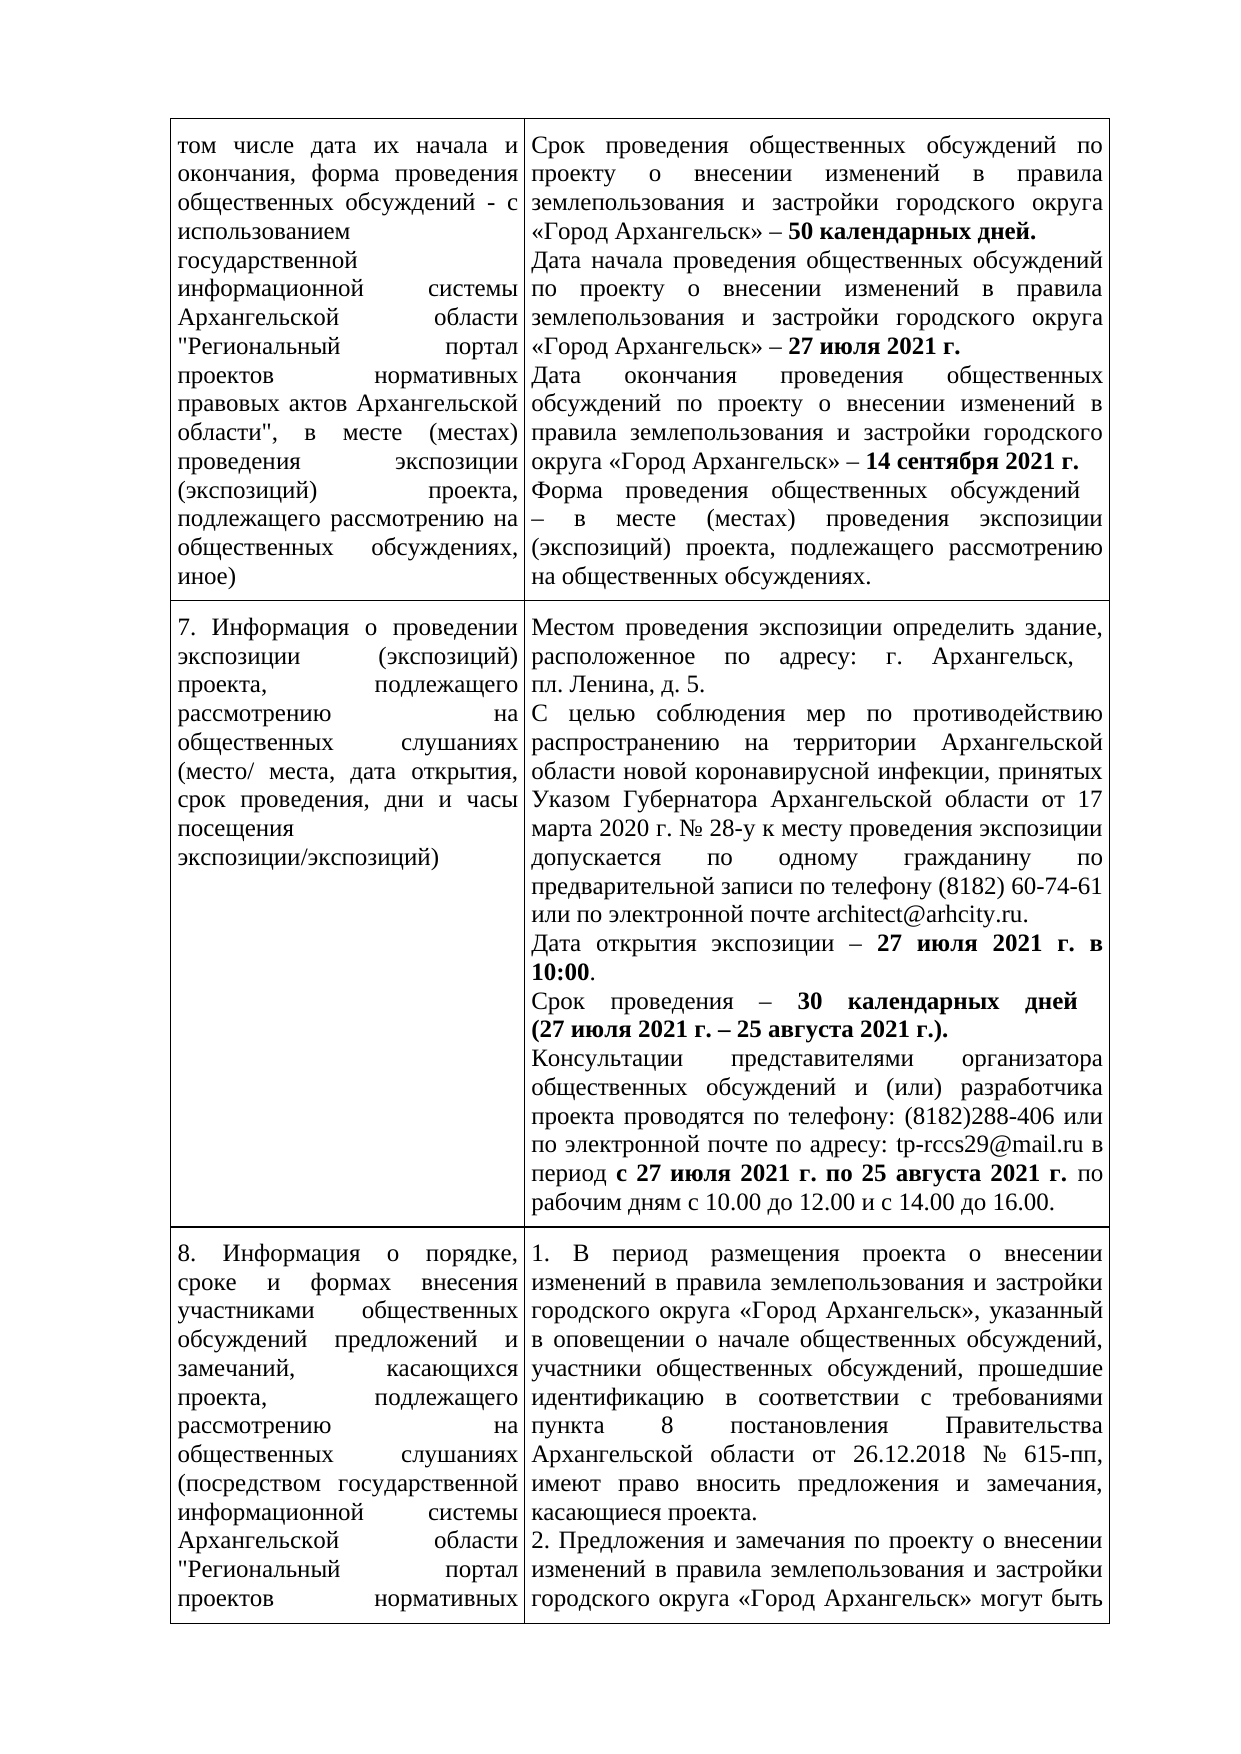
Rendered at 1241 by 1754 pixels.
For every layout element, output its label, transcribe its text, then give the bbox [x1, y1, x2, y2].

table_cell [525, 119, 1109, 600]
table_cell 7. Информация о проведении экспозиции (экспозиций) проекта, подлежащего рассмотрению на общественных слушаниях (место/ места, дата открытия, срок проведения, дни и часы посещения экспозиции/экспозиций) [171, 601, 524, 1226]
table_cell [525, 1228, 1109, 1622]
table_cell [171, 1228, 524, 1622]
table_cell Местом проведения экспозиции определить здание, расположенное по адресу: г. Архангельск, пл. Ленина, д. 5. С целью соблюдения мер по противодействию распространению на территории Архангельской области новой коронавирусной инфекции, принятых Указом Губернатора Архангельской области от 17 марта 2020 г. № 28-у к месту проведения экспозиции допускается по одному гражданину по предварительной записи по телефону (8182) 60-74-61 или по электронной почте architect@arhcity.ru. Дата открытия экспозиции – 27 июля 2021 г. в 10:00. Срок проведения – 30 календарных дней (27 июля 2021 г. – 25 августа 2021 г.). Консультации представителями организатора общественных обсуждений и (или) разработчика проекта проводятся по телефону: (8182)288-406 или по электронной почте по адресу: tp-rccs29@mail.ru в период с 27 июля 2021 г. по 25 августа 2021 г. по рабочим дням с 10.00 до 12.00 и с 14.00 до 16.00. [525, 601, 1109, 1226]
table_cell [171, 119, 524, 600]
